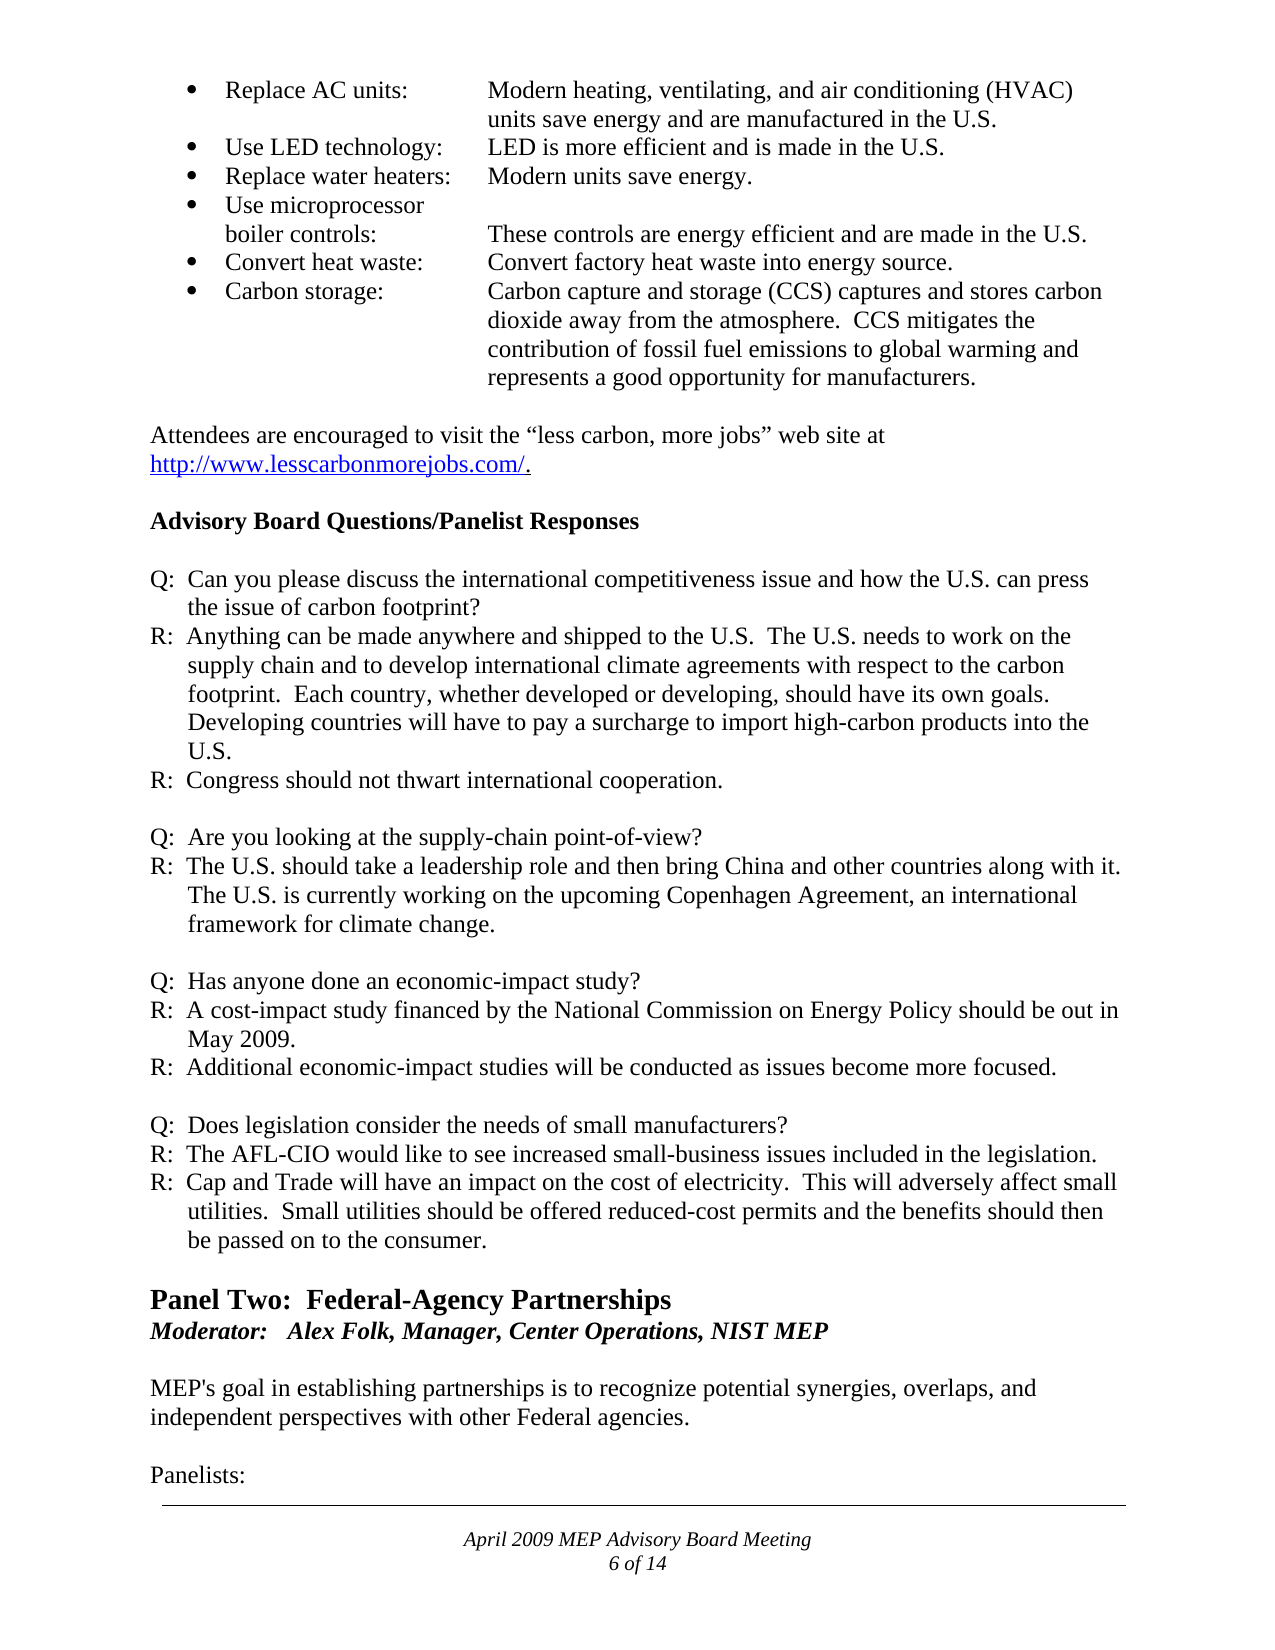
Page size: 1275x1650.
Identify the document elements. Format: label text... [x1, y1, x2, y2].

text Attendees are encouraged to visit the “less carbon, more jobs” web site at http://www.lesscarbonmorejobs.com/. [150, 420, 1125, 477]
text R: The U.S. should take a leadership role and then bring China and other countries along with it. The U.S. is currently working on the upcoming Copenhagen Agreement, an international framework for climate change. [150, 851, 1125, 937]
list Use LED technology: LED is more efficient and is made in the U.S. [187, 132, 1125, 161]
text Q: Has anyone done an economic-impact study? [150, 966, 1125, 995]
text Advisory Board Questions/Panelist Responses [150, 506, 1125, 535]
text Q: Can you please discuss the international competitiveness issue and how the U.S. can press the issue of carbon footprint? [150, 564, 1125, 621]
list Convert heat waste: Convert factory heat waste into energy source. [187, 247, 1125, 276]
text R: Cap and Trade will have an impact on the cost of electricity. This will adversely affect small utilities. Small utilities should be offered reduced-cost permits and the benefits should then be passed on to the consumer. [150, 1167, 1125, 1254]
text R: Congress should not thwart international cooperation. [150, 765, 1125, 794]
text Q: Does legislation consider the needs of small manufacturers? [150, 1110, 1125, 1139]
text R: Additional economic-impact studies will be conducted as issues become more focused. [150, 1052, 1125, 1081]
list Replace AC units: Modern heating, ventilating, and air conditioning (HVAC) units save energy and are manufactured in the U.S. [187, 75, 1125, 132]
text Panelists: [150, 1460, 1125, 1488]
list Replace water heaters: Modern units save energy. [187, 161, 1125, 190]
text Panel Two: Federal-Agency Partnerships [150, 1282, 1125, 1316]
subtitle Moderator: Alex Folk, Manager, Center Operations, NIST MEP [150, 1316, 1125, 1345]
text R: The AFL-CIO would like to see increased small-business issues included in the legislation. [150, 1139, 1125, 1167]
text boiler controls: These controls are energy efficient and are made in the U.S. [187, 219, 1125, 247]
text MEP's goal in establishing partnerships is to recognize potential synergies, overlaps, and independent perspectives with other Federal agencies. [150, 1373, 1125, 1431]
text Q: Are you looking at the supply-chain point-of-view? [150, 822, 1125, 851]
text R: Anything can be made anywhere and shipped to the U.S. The U.S. needs to work on the supply chain and to develop international climate agreements with respect to the carbon footprint. Each country, whether developed or developing, should have its own goals. Developing countries will have to pay a surcharge to import high-carbon products into the U.S. [150, 621, 1125, 765]
text R: A cost-impact study financed by the National Commission on Energy Policy should be out in May 2009. [150, 995, 1125, 1052]
list Carbon storage: Carbon capture and storage (CCS) captures and stores carbon dioxide away from the atmosphere. CCS mitigates the contribution of fossil fuel emissions to global warming and represents a good opportunity for manufacturers. [187, 276, 1125, 391]
list Use microprocessor [187, 190, 1125, 219]
